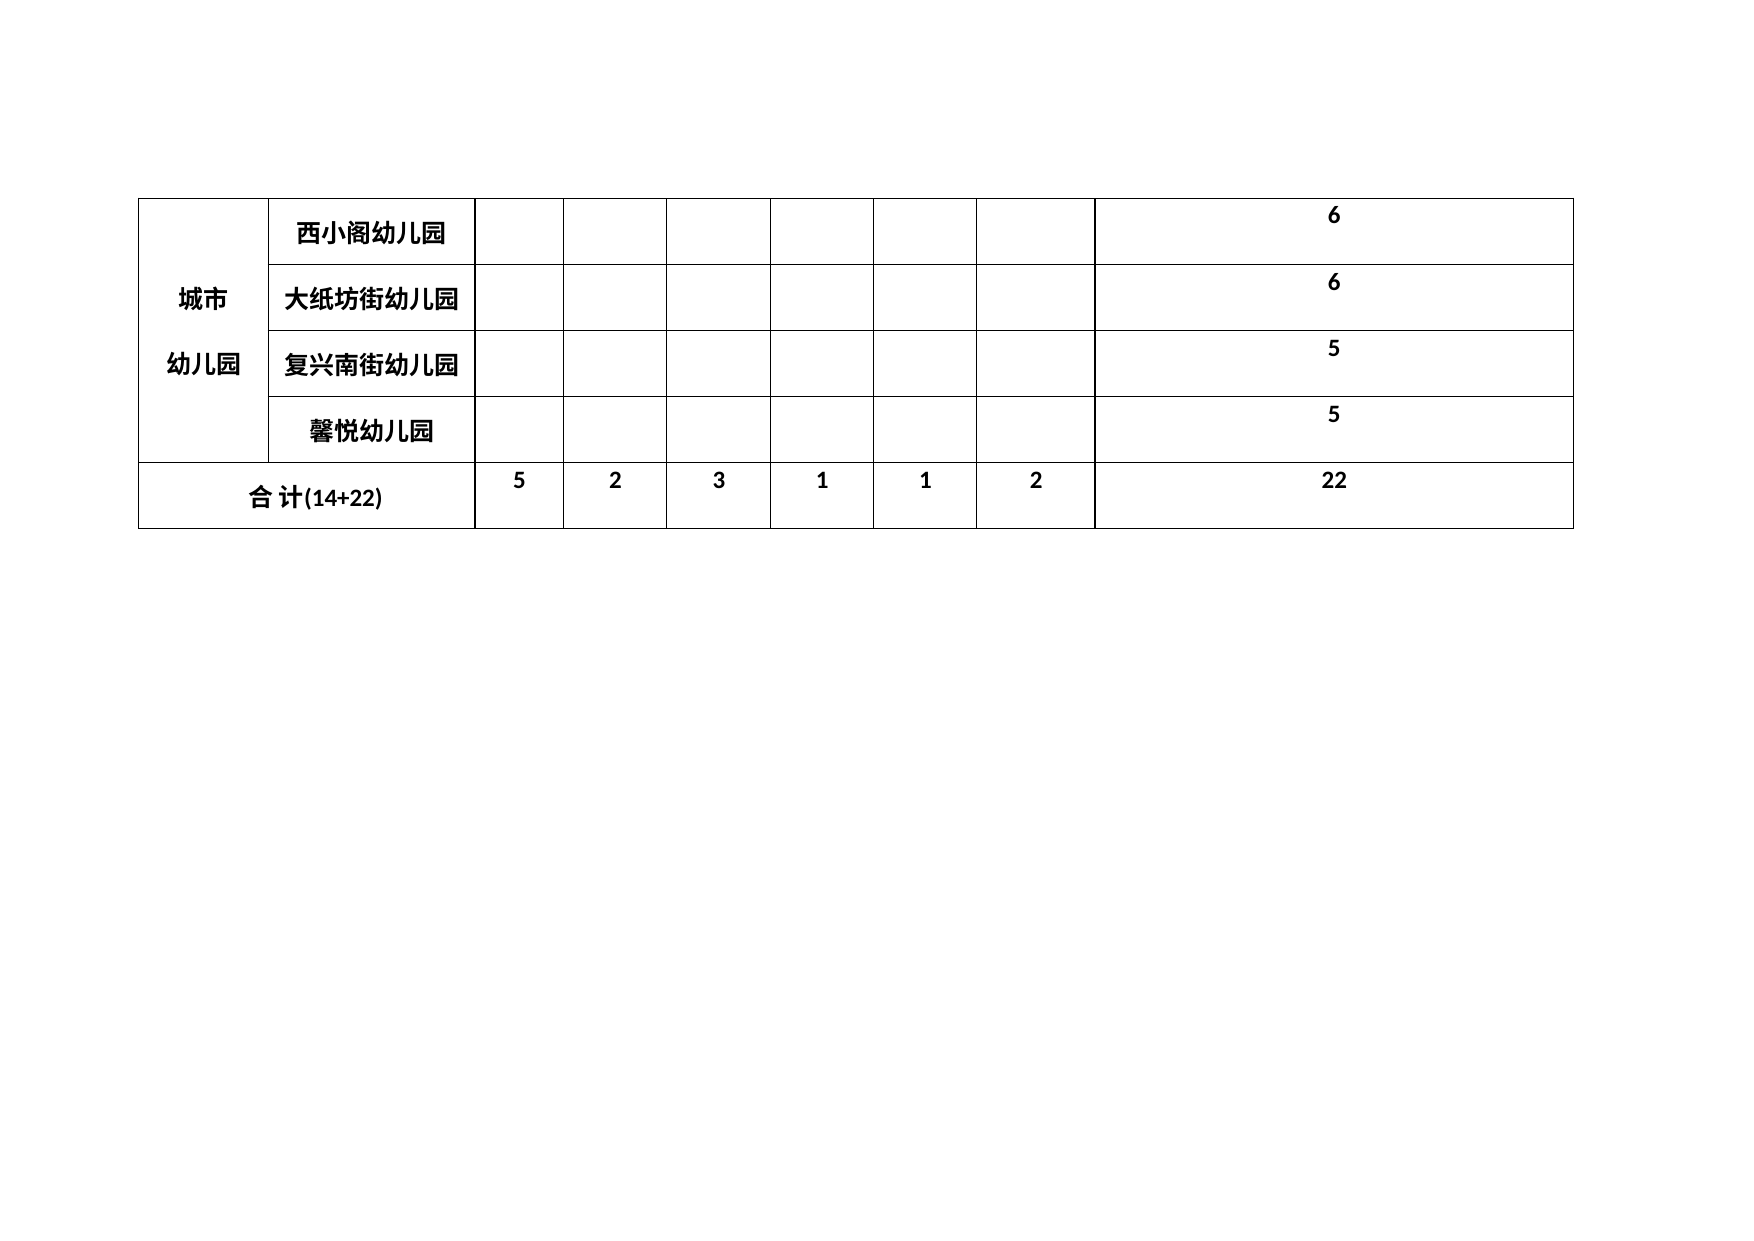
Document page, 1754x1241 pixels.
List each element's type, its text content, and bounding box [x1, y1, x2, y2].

table_cell [874, 331, 976, 396]
table_cell 6 [1096, 199, 1573, 264]
table_cell [667, 397, 770, 462]
table_cell [874, 199, 976, 264]
table_cell 5 [476, 463, 563, 528]
table_cell [977, 331, 1094, 396]
table_cell 1 [771, 463, 873, 528]
table_cell [564, 265, 666, 330]
table_cell 3 [667, 463, 770, 528]
table_cell [564, 397, 666, 462]
table_cell 2 [564, 463, 666, 528]
table_cell [977, 265, 1094, 330]
table_cell 5 [1096, 331, 1573, 396]
table_cell 城市 幼儿园 [139, 199, 268, 462]
table_cell 22 [1096, 463, 1573, 528]
table_cell [771, 199, 873, 264]
table_cell 合 计(14+22) [139, 463, 474, 528]
table_cell 5 [1096, 397, 1573, 462]
table_cell [874, 265, 976, 330]
table_cell 2 [977, 463, 1094, 528]
table_cell 大纸坊街幼儿园 [269, 265, 474, 330]
table_cell [874, 397, 976, 462]
table_cell [667, 265, 770, 330]
table_cell 1 [874, 463, 976, 528]
table_cell [564, 331, 666, 396]
table_cell [771, 397, 873, 462]
table_cell 馨悦幼儿园 [269, 397, 474, 462]
table_cell [476, 397, 563, 462]
table_cell [771, 265, 873, 330]
table_cell [771, 331, 873, 396]
table_cell 复兴南街幼儿园 [269, 331, 474, 396]
table_cell [564, 199, 666, 264]
table_cell [476, 265, 563, 330]
table_cell [476, 199, 563, 264]
table_cell 6 [1096, 265, 1573, 330]
table_cell [667, 331, 770, 396]
table_cell [977, 397, 1094, 462]
table_cell [667, 199, 770, 264]
table_cell 西小阁幼儿园 [269, 199, 474, 264]
table_cell [476, 331, 563, 396]
table_cell [977, 199, 1094, 264]
